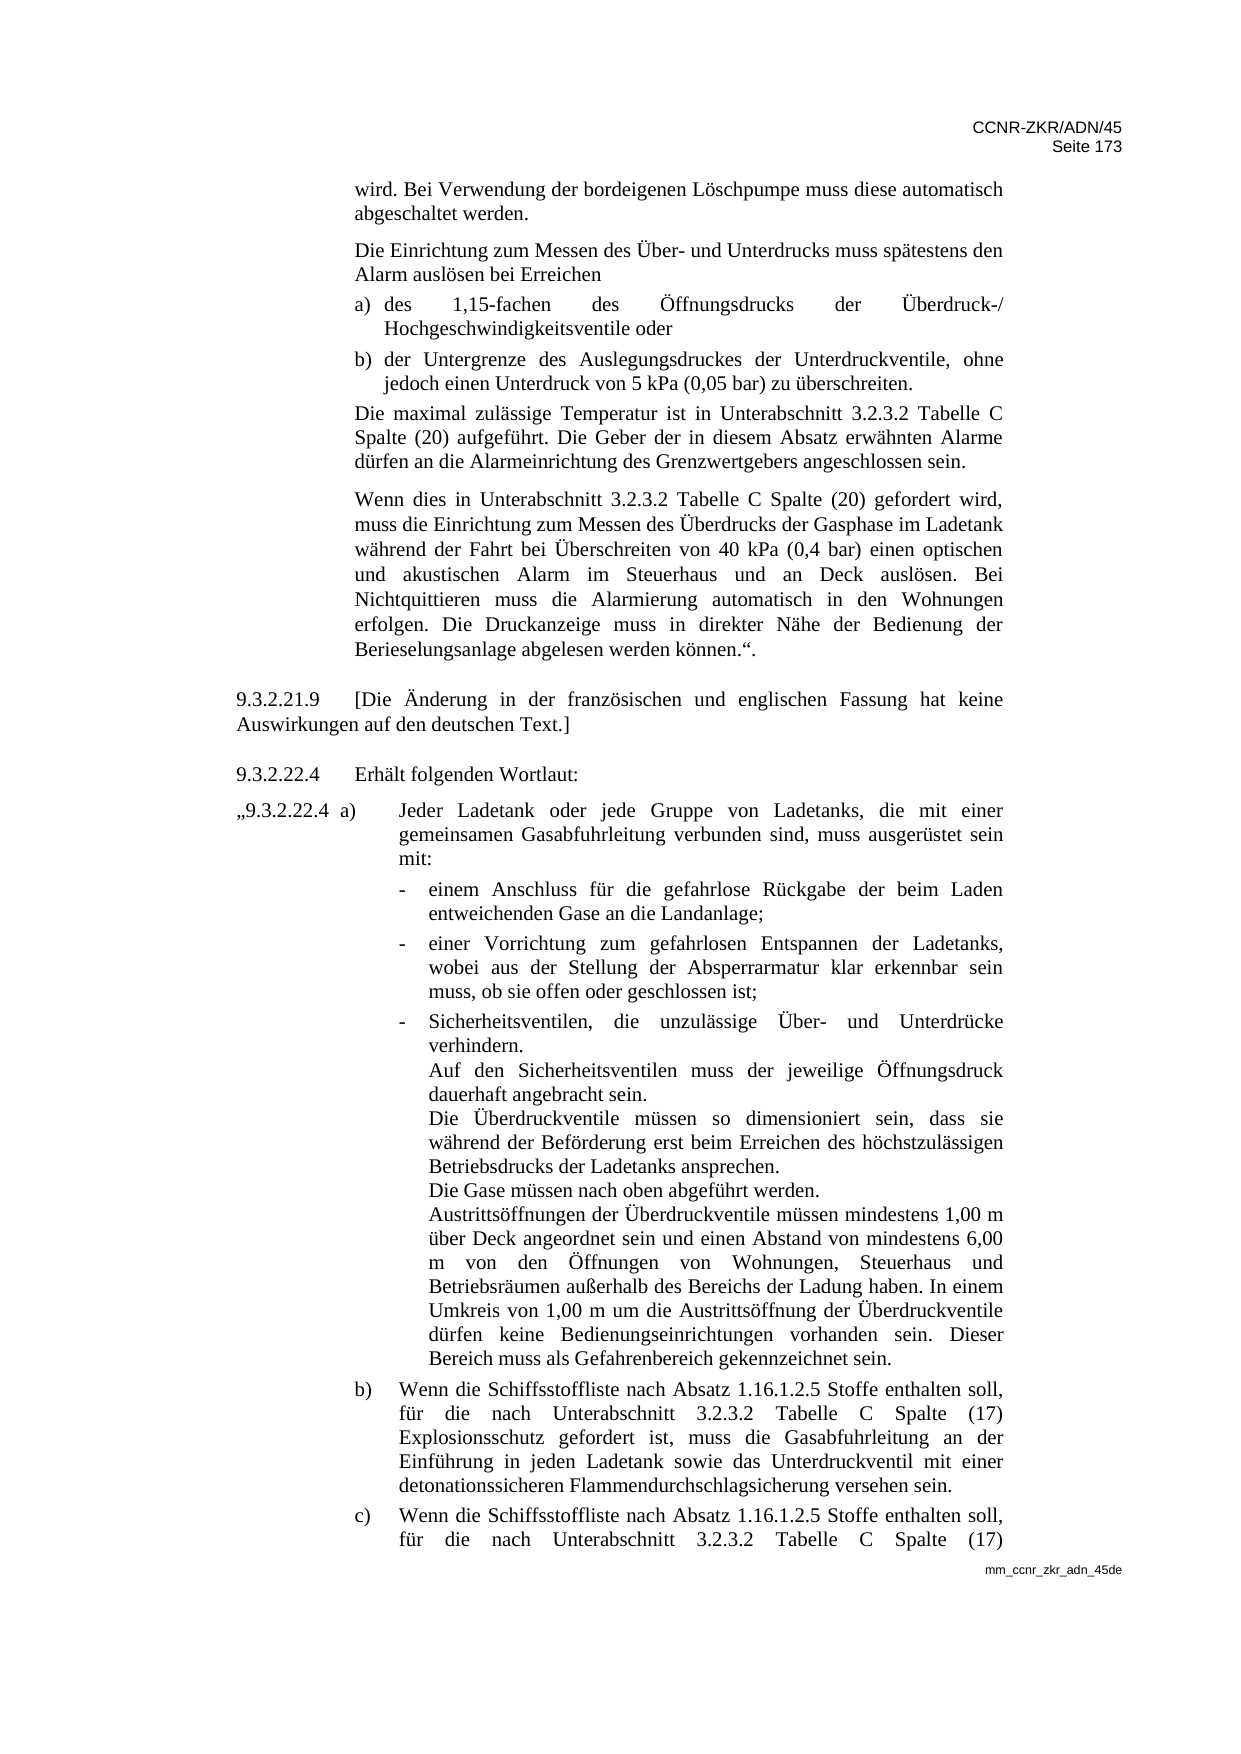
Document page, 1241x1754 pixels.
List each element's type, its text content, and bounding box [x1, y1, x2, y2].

list des 1,15-fachen des Öffnungsdrucks der Überdruck-/ Hochgeschwindigkeitsventile oder [354, 292, 1004, 340]
text 9.3.2.21.9 [Die Änderung in der französischen und englischen Fassung hat keine Auswirkungen auf den deutschen Text.] [236, 686, 1004, 736]
list der Untergrenze des Auslegungsdruckes der Unterdruckventile, ohne jedoch einen Unterdruck von 5 kPa (0,05 bar) zu überschreiten. [354, 347, 1004, 395]
text Die Einrichtung zum Messen des Über- und Unterdrucks muss spätestens den Alarm auslösen bei Erreichen [354, 238, 1004, 286]
text Austrittsöffnungen der Überdruckventile müssen mindestens 1,00 m über Deck angeordnet sein und einen Abstand von mindestens 6,00 m von den Öffnungen von Wohnungen, Steuerhaus und Betriebsräumen außerhalb des Bereichs der Ladung haben. In einem Umkreis von 1,00 m um die Austrittsöffnung der Überdruckventile dürfen keine Bedienungseinrichtungen vorhanden sein. Dieser Bereich muss als Gefahrenbereich gekennzeichnet sein. [428, 1202, 1004, 1370]
text - einem Anschluss für die gefahrlose Rückgabe der beim Laden entweichenden Gase an die Landanlage; [399, 877, 1004, 925]
text - Sicherheitsventilen, die unzulässige Über- und Unterdrücke verhindern. [399, 1009, 1004, 1057]
text - einer Vorrichtung zum gefahrlosen Entspannen der Ladetanks, wobei aus der Stellung der Absperrarmatur klar erkennbar sein muss, ob sie offen oder geschlossen ist; [399, 931, 1004, 1003]
text Die maximal zulässige Temperatur ist in Unterabschnitt 3.2.3.2 Tabelle C Spalte (20) aufgeführt. Die Geber der in diesem Absatz erwähnten Alarme dürfen an die Alarmeinrichtung des Grenzwertgebers angeschlossen sein. [354, 401, 1004, 473]
text b) Wenn die Schiffsstoffliste nach Absatz 1.16.1.2.5 Stoffe enthalten soll, für die nach Unterabschnitt 3.2.3.2 Tabelle C Spalte (17) Explosionsschutz gefordert ist, muss die Gasabfuhrleitung an der Einführung in jeden Ladetank sowie das Unterdruckventil mit einer detonationssicheren Flammendurchschlagsicherung versehen sein. [354, 1377, 1004, 1497]
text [354, 177, 1004, 225]
text Auf den Sicherheitsventilen muss der jeweilige Öffnungsdruck dauerhaft angebracht sein. [428, 1057, 1004, 1106]
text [354, 1503, 1004, 1551]
list 9.3.2.22.4 Erhält folgenden Wortlaut: [236, 761, 1004, 786]
text Die Gase müssen nach oben abgeführt werden. [428, 1178, 1004, 1202]
text Die Überdruckventile müssen so dimensioniert sein, dass sie während der Beförderung erst beim Erreichen des höchstzulässigen Betriebsdrucks der Ladetanks ansprechen. [428, 1106, 1004, 1178]
list Wenn dies in Unterabschnitt 3.2.3.2 Tabelle C Spalte (20) gefordert wird, muss die Einrichtung zum Messen des Überdrucks der Gasphase im Ladetank während der Fahrt bei Überschreiten von 40 kPa (0,4 bar) einen optischen und akustischen Alarm im Steuerhaus und an Deck auslösen. Bei Nichtquittieren muss die Alarmierung automatisch in den Wohnungen erfolgen. Die Druckanzeige muss in direkter Nähe der Bedienung der Berieselungsanlage abgelesen werden können.“. [354, 486, 1004, 661]
text „9.3.2.22.4 a) Jeder Ladetank oder jede Gruppe von Ladetanks, die mit einer gemeinsamen Gasabfuhrleitung verbunden sind, muss ausgerüstet sein mit: [236, 798, 1004, 870]
